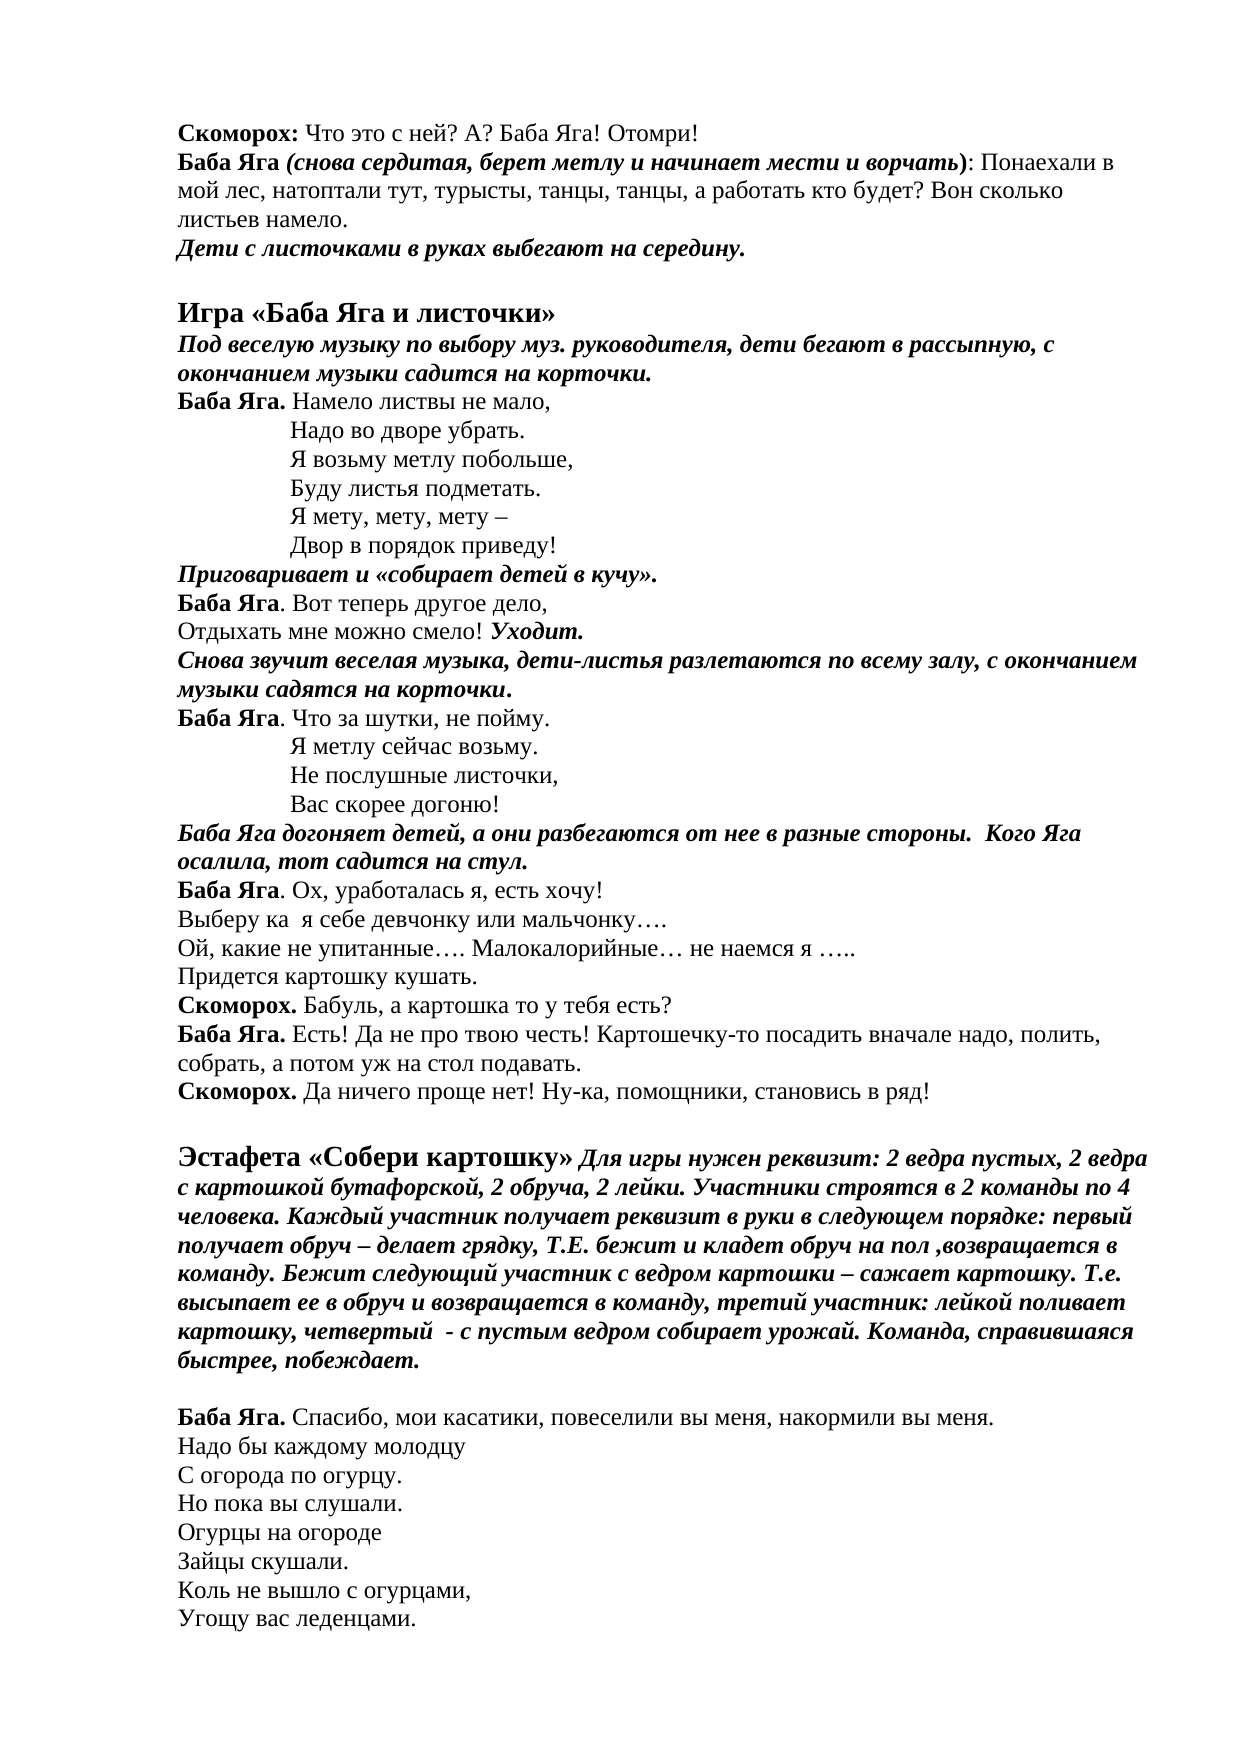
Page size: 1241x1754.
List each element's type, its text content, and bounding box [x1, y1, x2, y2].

text Но пока вы слушали. [177, 1488, 1152, 1517]
text Игра «Баба Яга и листочки» [177, 295, 1152, 329]
text Я метлу сейчас возьму. [177, 731, 1152, 760]
text Приговаривает и «собирает детей в кучу». [177, 559, 1152, 588]
text Надо бы каждому молодцу [177, 1431, 1152, 1460]
text Придется картошку кушать. [177, 961, 1152, 990]
text Огурцы на огороде [177, 1517, 1152, 1546]
text Не послушные листочки, [177, 760, 1152, 789]
text Отдыхать мне можно смело! Уходит. [177, 616, 1152, 645]
text Под веселую музыку по выбору муз. руководителя, дети бегают в рассыпную, с окончанием музыки садится на корточки. [177, 329, 1152, 386]
text Скоморох. Бабуль, а картошка то у тебя есть? [177, 990, 1152, 1019]
text Баба Яга. Ох, уработалась я, есть хочу! [177, 875, 1152, 904]
text С огорода по огурцу. [177, 1460, 1152, 1488]
text Коль не вышло с огурцами, [177, 1575, 1152, 1603]
text Двор в порядок приведу! [177, 530, 1152, 559]
text Ой, какие не упитанные…. Малокалорийные… не наемся я ….. [177, 933, 1152, 961]
text Баба Яга. Вот теперь другое дело, [177, 588, 1152, 616]
text Зайцы скушали. [177, 1546, 1152, 1575]
text Баба Яга. Спасибо, мои касатики, повеселили вы меня, накормили вы меня. [177, 1402, 1152, 1431]
text Надо во дворе убрать. [177, 415, 1152, 444]
text Баба Яга. Что за шутки, не пойму. [177, 703, 1152, 731]
text Буду листья подметать. [177, 473, 1152, 501]
text Баба Яга догоняет детей, а они разбегаются от нее в разные стороны. Кого Яга осалила, тот садится на стул. [177, 818, 1152, 875]
text Я мету, мету, мету – [177, 501, 1152, 530]
text Скоморох: Что это с ней? А? Баба Яга! Отомри! [177, 118, 1152, 147]
text Дети с листочками в руках выбегают на середину. [177, 233, 1152, 262]
text Вас скорее догоню! [177, 789, 1152, 818]
text Скоморох. Да ничего проще нет! Ну-ка, помощники, становись в ряд! [177, 1076, 1152, 1105]
text Я возьму метлу побольше, [177, 444, 1152, 473]
text Выберу ка я себе девчонку или мальчонку…. [177, 904, 1152, 933]
text Баба Яга. Есть! Да не про твою честь! Картошечку-то посадить вначале надо, полить, собрать, а потом уж на стол подавать. [177, 1019, 1152, 1076]
text Снова звучит веселая музыка, дети-листья разлетаются по всему залу, с окончанием музыки садятся на корточки. [177, 645, 1152, 703]
text Баба Яга (снова сердитая, берет метлу и начинает мести и ворчать): Понаехали в мой лес, натоптали тут, турысты, танцы, танцы, а работать кто будет? Вон сколько листьев намело. [177, 147, 1152, 233]
text Угощу вас леденцами. [177, 1603, 1152, 1632]
text Баба Яга. Намело листвы не мало, [177, 386, 1152, 415]
text Эстафета «Собери картошку» Для игры нужен реквизит: 2 ведра пустых, 2 ведра с картошкой бутафорской, 2 обруча, 2 лейки. Участники строятся в 2 команды по 4 человека. Каждый участник получает реквизит в руки в следующем порядке: первый получает обруч – делает грядку, Т.Е. бежит и кладет обруч на пол ,возвращается в команду. Бежит следующий участник с ведром картошки – сажает картошку. Т.е. высыпает ее в обруч и возвращается в команду, третий участник: лейкой поливает картошку, четвертый - с пустым ведром собирает урожай. Команда, справившаяся быстрее, побеждает. [177, 1139, 1152, 1373]
